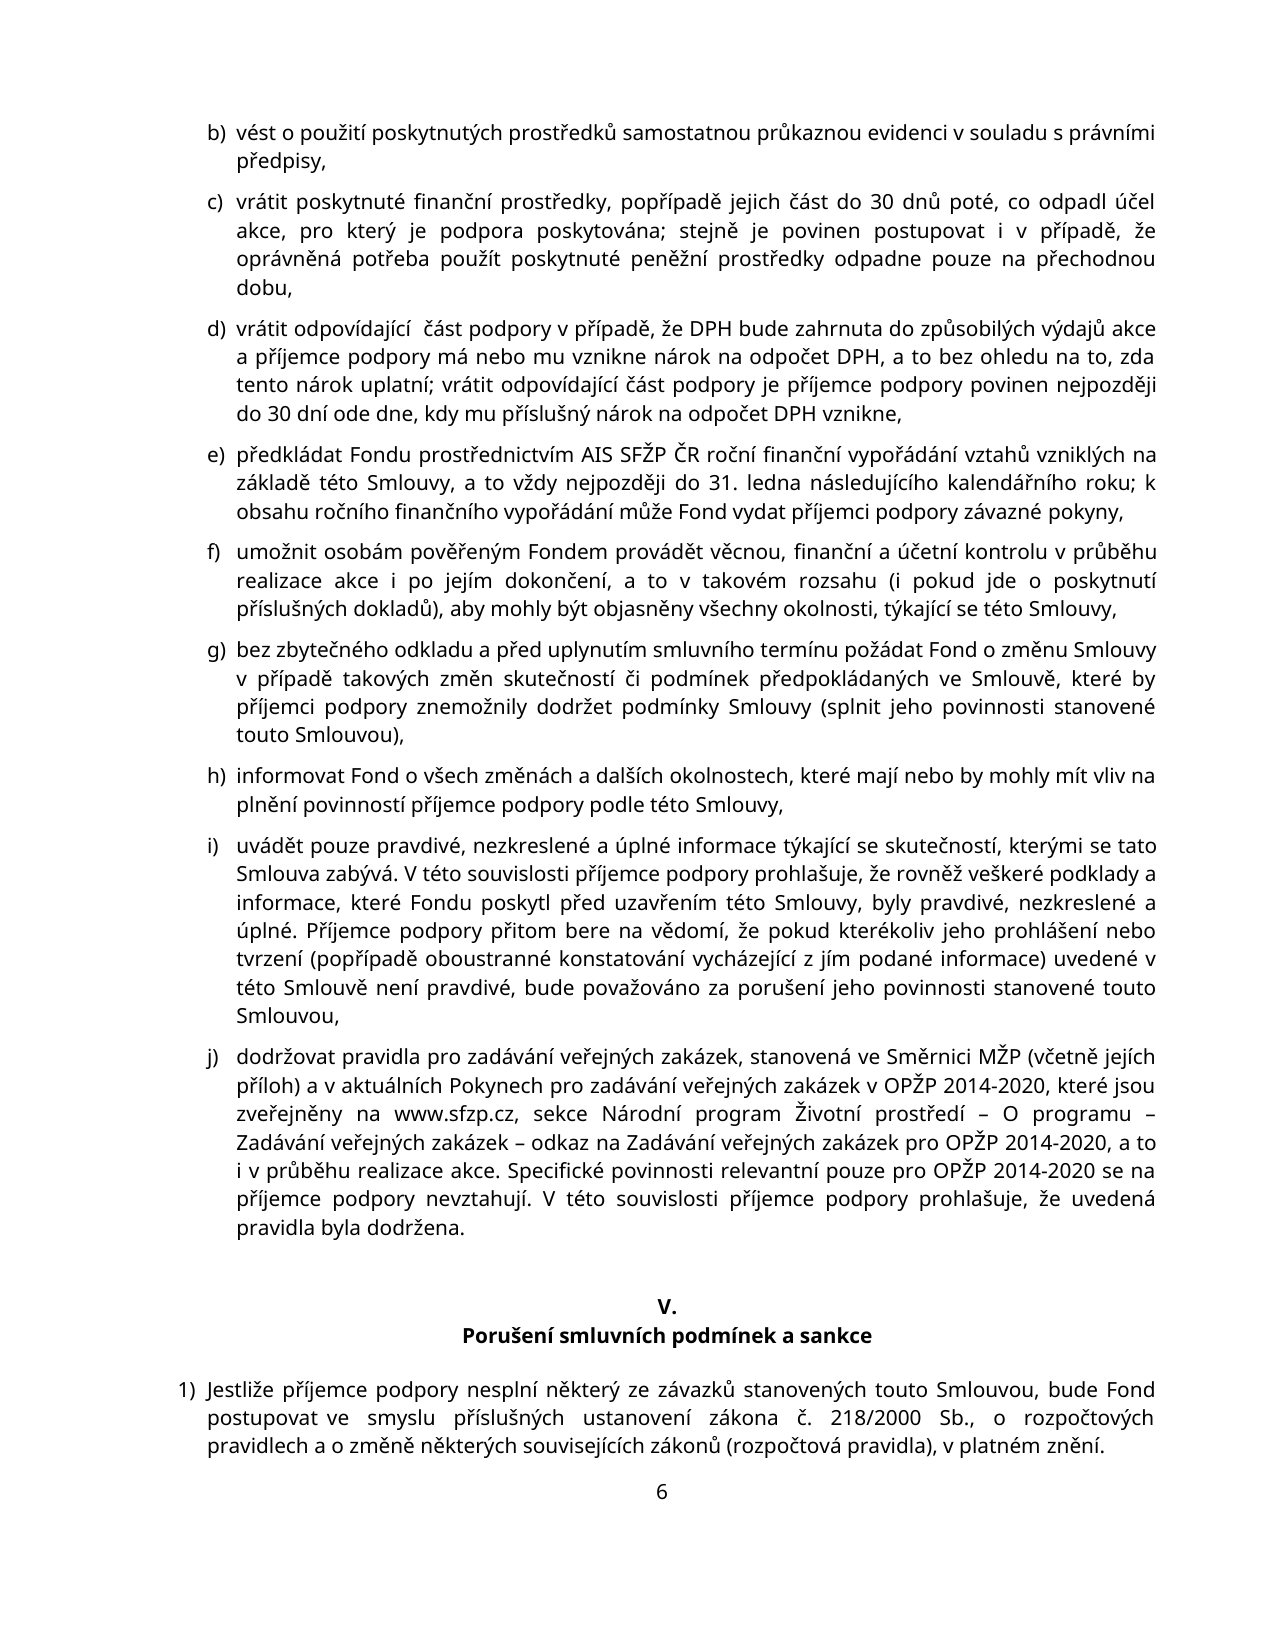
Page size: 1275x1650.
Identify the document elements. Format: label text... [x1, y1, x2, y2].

list umožnit osobám pověřeným Fondem provádět věcnou, finanční a účetní kontrolu v průběhu realizace akce i po jejím dokončení, a to v takovém rozsahu (i pokud jde o poskytnutí příslušných dokladů), aby mohly být objasněny všechny okolnosti, týkající se této Smlouvy, [207, 537, 1157, 623]
list Jestliže příjemce podpory nesplní některý ze závazků stanovených touto Smlouvou, bude Fond postupovat ve smyslu příslušných ustanovení zákona č. 218/2000 Sb., o rozpočtových pravidlech a o změně některých souvisejících zákonů (rozpočtová pravidla), v platném znění. [177, 1375, 1156, 1460]
list vrátit poskytnuté finanční prostředky, popřípadě jejich část do 30 dnů poté, co odpadl účel akce, pro který je podpora poskytována; stejně je povinen postupovat i v případě, že oprávněná potřeba použít poskytnuté peněžní prostředky odpadne pouze na přechodnou dobu, [207, 187, 1157, 301]
list dodržovat pravidla pro zadávání veřejných zakázek, stanovená ve Směrnici MŽP (včetně jejích příloh) a v aktuálních Pokynech pro zadávání veřejných zakázek v OPŽP 2014-2020, které jsou zveřejněny na www.sfzp.cz, sekce Národní program Životní prostředí – O programu – Zadávání veřejných zakázek – odkaz na Zadávání veřejných zakázek pro OPŽP 2014-2020, a to i v průběhu realizace akce. Specifické povinnosti relevantní pouze pro OPŽP 2014-2020 se na příjemce podpory nevztahují. V této souvislosti příjemce podpory prohlašuje, že uvedená pravidla byla dodržena. [207, 1042, 1157, 1241]
list uvádět pouze pravdivé, nezkreslené a úplné informace týkající se skutečností, kterými se tato Smlouva zabývá. V této souvislosti příjemce podpory prohlašuje, že rovněž veškeré podklady a informace, které Fondu poskytl před uzavřením této Smlouvy, byly pravdivé, nezkreslené a úplné. Příjemce podpory přitom bere na vědomí, že pokud kterékoliv jeho prohlášení nebo tvrzení (popřípadě oboustranné konstatování vycházející z jím podané informace) uvedené v této Smlouvě není pravdivé, bude považováno za porušení jeho povinnosti stanovené touto Smlouvou, [207, 831, 1157, 1030]
list informovat Fond o všech změnách a dalších okolnostech, které mají nebo by mohly mít vliv na plnění povinností příjemce podpory podle této Smlouvy, [207, 761, 1157, 818]
text Porušení smluvních podmínek a sankce [271, 1321, 1063, 1349]
list vést o použití poskytnutých prostředků samostatnou průkaznou evidenci v souladu s právními předpisy, [207, 118, 1157, 175]
list vrátit odpovídající část podpory v případě, že DPH bude zahrnuta do způsobilých výdajů akce a příjemce podpory má nebo mu vznikne nárok na odpočet DPH, a to bez ohledu na to, zda tento nárok uplatní; vrátit odpovídající část podpory je příjemce podpory povinen nejpozději do 30 dní ode dne, kdy mu příslušný nárok na odpočet DPH vznikne, [207, 314, 1157, 427]
subtitle V. [493, 1292, 841, 1321]
list předkládat Fondu prostřednictvím AIS SFŽP ČR roční finanční vypořádání vztahů vzniklých na základě této Smlouvy, a to vždy nejpozději do 31. ledna následujícího kalendářního roku; k obsahu ročního finančního vypořádání může Fond vydat příjemci podpory závazné pokyny, [207, 440, 1157, 525]
list bez zbytečného odkladu a před uplynutím smluvního termínu požádat Fond o změnu Smlouvy v případě takových změn skutečností či podmínek předpokládaných ve Smlouvě, které by příjemci podpory znemožnily dodržet podmínky Smlouvy (splnit jeho povinnosti stanovené touto Smlouvou), [207, 635, 1157, 749]
